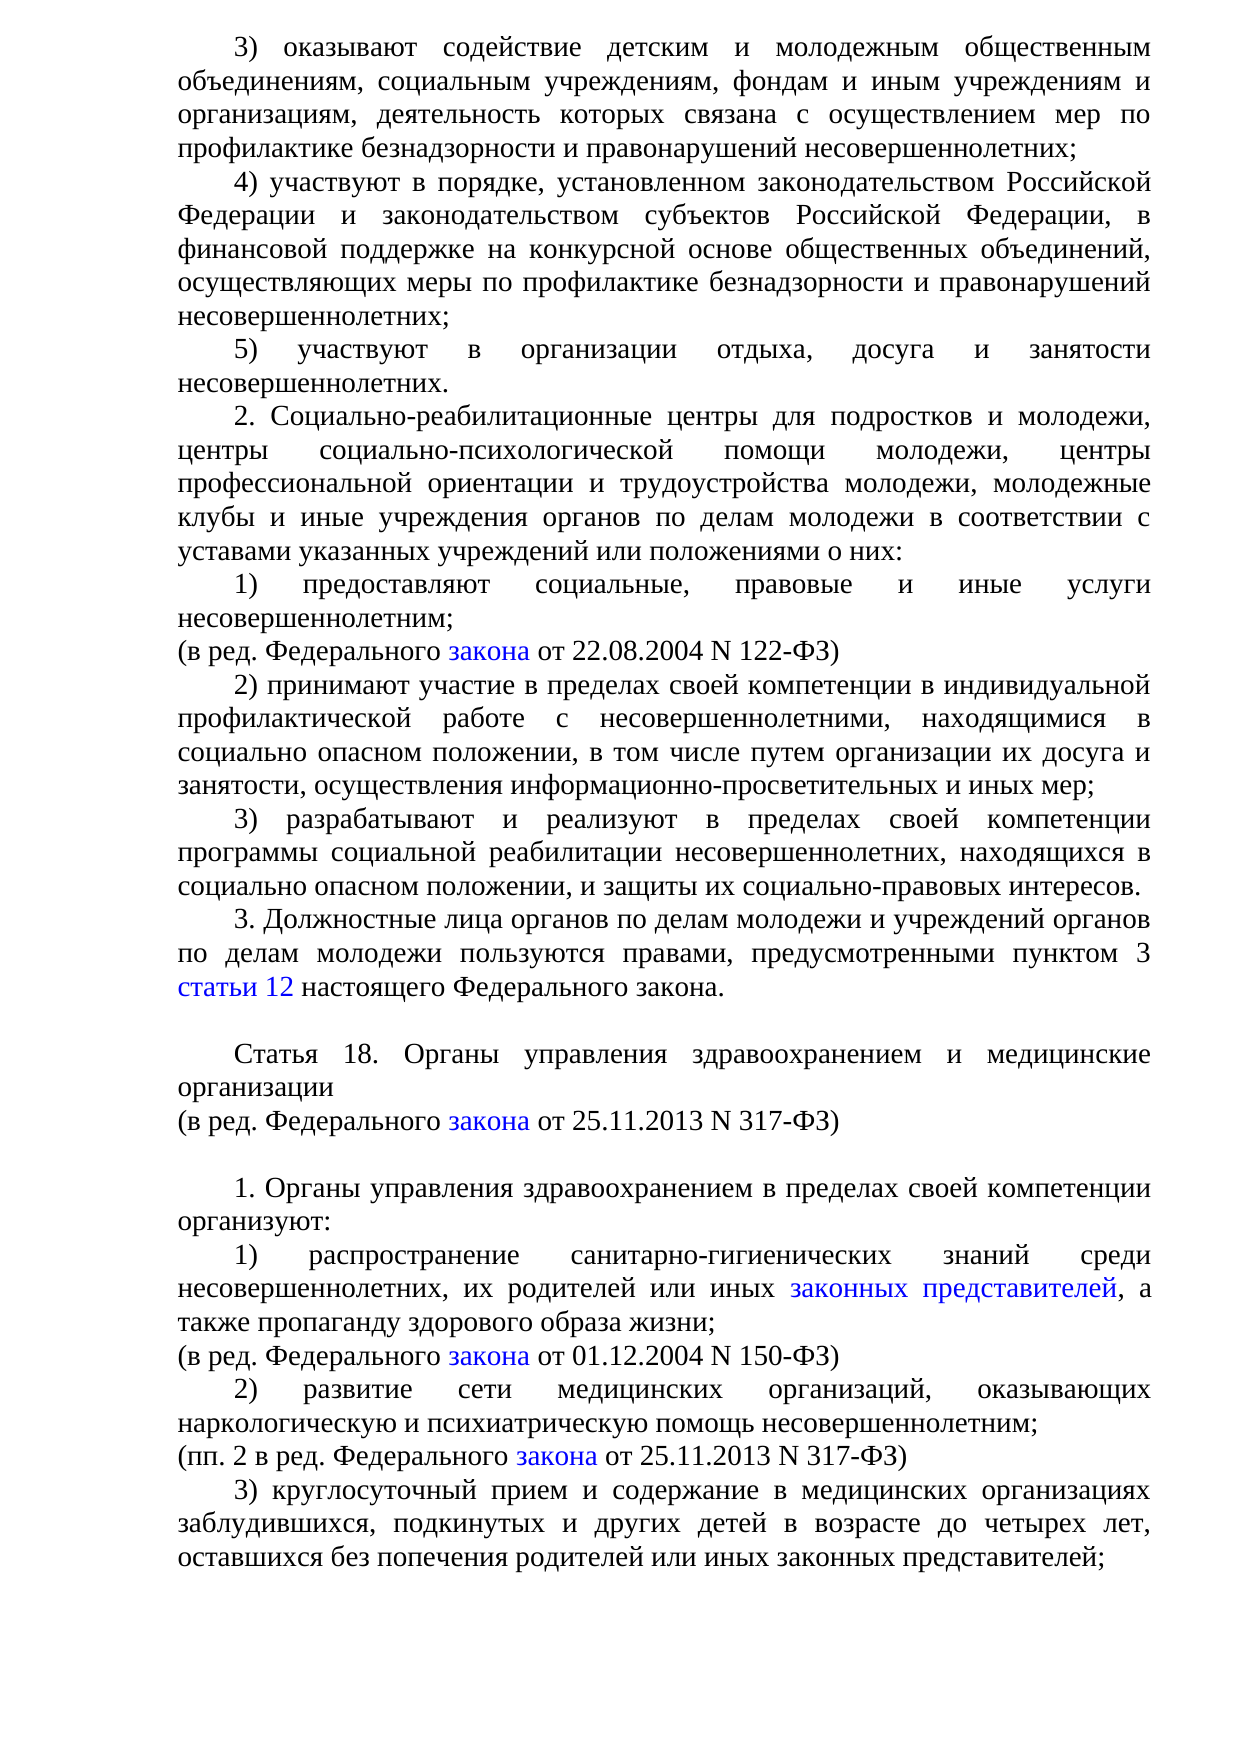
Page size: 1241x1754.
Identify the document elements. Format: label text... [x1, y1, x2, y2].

text (в ред. Федерального закона от 22.08.2004 N 122-ФЗ) [177, 633, 1152, 667]
text 2. Социально-реабилитационные центры для подростков и молодежи, центры социально-психологической помощи молодежи, центры профессиональной ориентации и трудоустройства молодежи, молодежные клубы и иные учреждения органов по делам молодежи в соответствии с уставами указанных учреждений или положениями о них: [177, 398, 1152, 566]
text 1) предоставляют социальные, правовые и иные услуги несовершеннолетним; [177, 566, 1152, 633]
text 1) распространение санитарно-гигиенических знаний среди несовершеннолетних, их родителей или иных законных представителей, а также пропаганду здорового образа жизни; [177, 1237, 1152, 1338]
text Статья 18. Органы управления здравоохранением и медицинские организации [177, 1036, 1152, 1103]
text 4) участвуют в порядке, установленном законодательством Российской Федерации и законодательством субъектов Российской Федерации, в финансовой поддержке на конкурсной основе общественных объединений, осуществляющих меры по профилактике безнадзорности и правонарушений несовершеннолетних; [177, 164, 1152, 331]
text (пп. 2 в ред. Федерального закона от 25.11.2013 N 317-ФЗ) [177, 1438, 1152, 1472]
text (в ред. Федерального закона от 25.11.2013 N 317-ФЗ) [177, 1103, 1152, 1136]
text (в ред. Федерального закона от 01.12.2004 N 150-ФЗ) [177, 1338, 1152, 1371]
text 2) развитие сети медицинских организаций, оказывающих наркологическую и психиатрическую помощь несовершеннолетним; [177, 1371, 1152, 1438]
text 5) участвуют в организации отдыха, досуга и занятости несовершеннолетних. [177, 331, 1152, 398]
text 3. Должностные лица органов по делам молодежи и учреждений органов по делам молодежи пользуются правами, предусмотренными пунктом 3 статьи 12 настоящего Федерального закона. [177, 902, 1152, 1002]
text 2) принимают участие в пределах своей компетенции в индивидуальной профилактической работе с несовершеннолетними, находящимися в социально опасном положении, в том числе путем организации их досуга и занятости, осуществления информационно-просветительных и иных мер; [177, 667, 1152, 801]
text 1. Органы управления здравоохранением в пределах своей компетенции организуют: [177, 1170, 1152, 1237]
text 3) разрабатывают и реализуют в пределах своей компетенции программы социальной реабилитации несовершеннолетних, находящихся в социально опасном положении, и защиты их социально-правовых интересов. [177, 801, 1152, 902]
text 3) оказывают содействие детским и молодежным общественным объединениям, социальным учреждениям, фондам и иным учреждениям и организациям, деятельность которых связана с осуществлением мер по профилактике безнадзорности и правонарушений несовершеннолетних; [177, 29, 1152, 164]
text 3) круглосуточный прием и содержание в медицинских организациях заблудившихся, подкинутых и других детей в возрасте до четырех лет, оставшихся без попечения родителей или иных законных представителей; [177, 1472, 1152, 1572]
